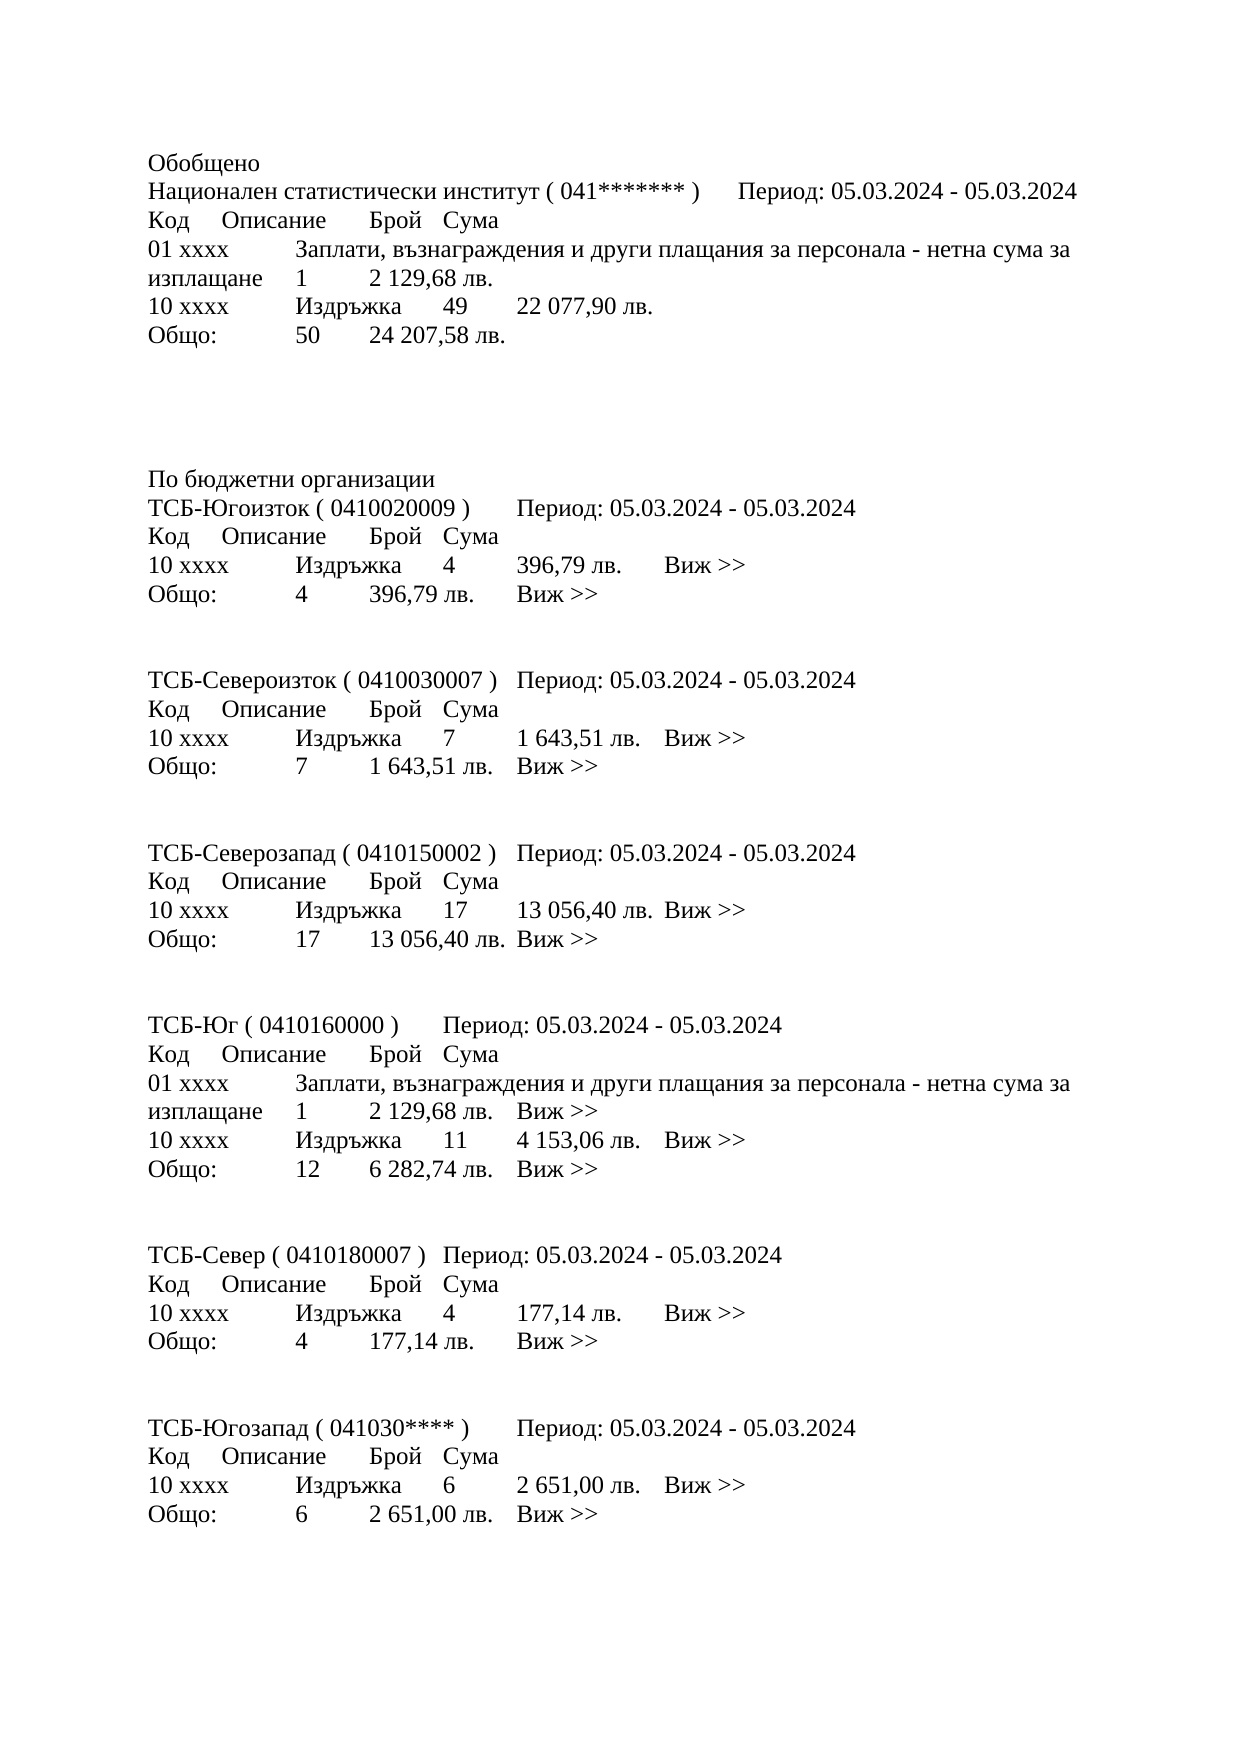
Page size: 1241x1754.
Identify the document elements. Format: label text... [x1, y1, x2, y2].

text Общо: 4 177,14 лв. Виж >> [148, 1326, 1093, 1355]
text ТСБ-Югозапад ( 041030**** ) Период: 05.03.2024 - 05.03.2024 [148, 1413, 1093, 1441]
text 10 xxxx Издръжка 4 396,79 лв. Виж >> [148, 550, 1093, 579]
text Обобщено [148, 148, 1093, 176]
text Общо: 6 2 651,00 лв. Виж >> [148, 1499, 1093, 1528]
text Код Описание Брой Сума [148, 694, 1093, 723]
text Код Описание Брой Сума [148, 521, 1093, 550]
text 10 xxxx Издръжка 7 1 643,51 лв. Виж >> [148, 723, 1093, 751]
text 10 xxxx Издръжка 4 177,14 лв. Виж >> [148, 1298, 1093, 1326]
text Общо: 17 13 056,40 лв. Виж >> [148, 924, 1093, 953]
text По бюджетни организации [148, 464, 1093, 493]
text Код Описание Брой Сума [148, 1441, 1093, 1470]
text Общо: 50 24 207,58 лв. [148, 320, 1093, 349]
text 01 xxxx Заплати, възнаграждения и други плащания за персонала - нетна сума за изплащане 1 2 129,68 лв. [148, 234, 1093, 291]
text Общо: 12 6 282,74 лв. Виж >> [148, 1154, 1093, 1183]
text Национален статистически институт ( 041******* ) Период: 05.03.2024 - 05.03.2024 [148, 176, 1093, 205]
text Код Описание Брой Сума [148, 866, 1093, 895]
text Общо: 7 1 643,51 лв. Виж >> [148, 751, 1093, 780]
text Код Описание Брой Сума [148, 1039, 1093, 1068]
text 10 xxxx Издръжка 11 4 153,06 лв. Виж >> [148, 1125, 1093, 1154]
text ТСБ-Северозапад ( 0410150002 ) Период: 05.03.2024 - 05.03.2024 [148, 838, 1093, 866]
text 10 xxxx Издръжка 49 22 077,90 лв. [148, 291, 1093, 320]
text ТСБ-Юг ( 0410160000 ) Период: 05.03.2024 - 05.03.2024 [148, 1010, 1093, 1039]
text Код Описание Брой Сума [148, 1269, 1093, 1298]
text Код Описание Брой Сума [148, 205, 1093, 234]
text ТСБ-Североизток ( 0410030007 ) Период: 05.03.2024 - 05.03.2024 [148, 665, 1093, 694]
text ТСБ-Север ( 0410180007 ) Период: 05.03.2024 - 05.03.2024 [148, 1240, 1093, 1269]
text Общо: 4 396,79 лв. Виж >> [148, 579, 1093, 608]
text 10 xxxx Издръжка 6 2 651,00 лв. Виж >> [148, 1470, 1093, 1499]
text ТСБ-Югоизток ( 0410020009 ) Период: 05.03.2024 - 05.03.2024 [148, 493, 1093, 521]
text 10 xxxx Издръжка 17 13 056,40 лв. Виж >> [148, 895, 1093, 924]
text 01 xxxx Заплати, възнаграждения и други плащания за персонала - нетна сума за изплащане 1 2 129,68 лв. Виж >> [148, 1068, 1093, 1125]
